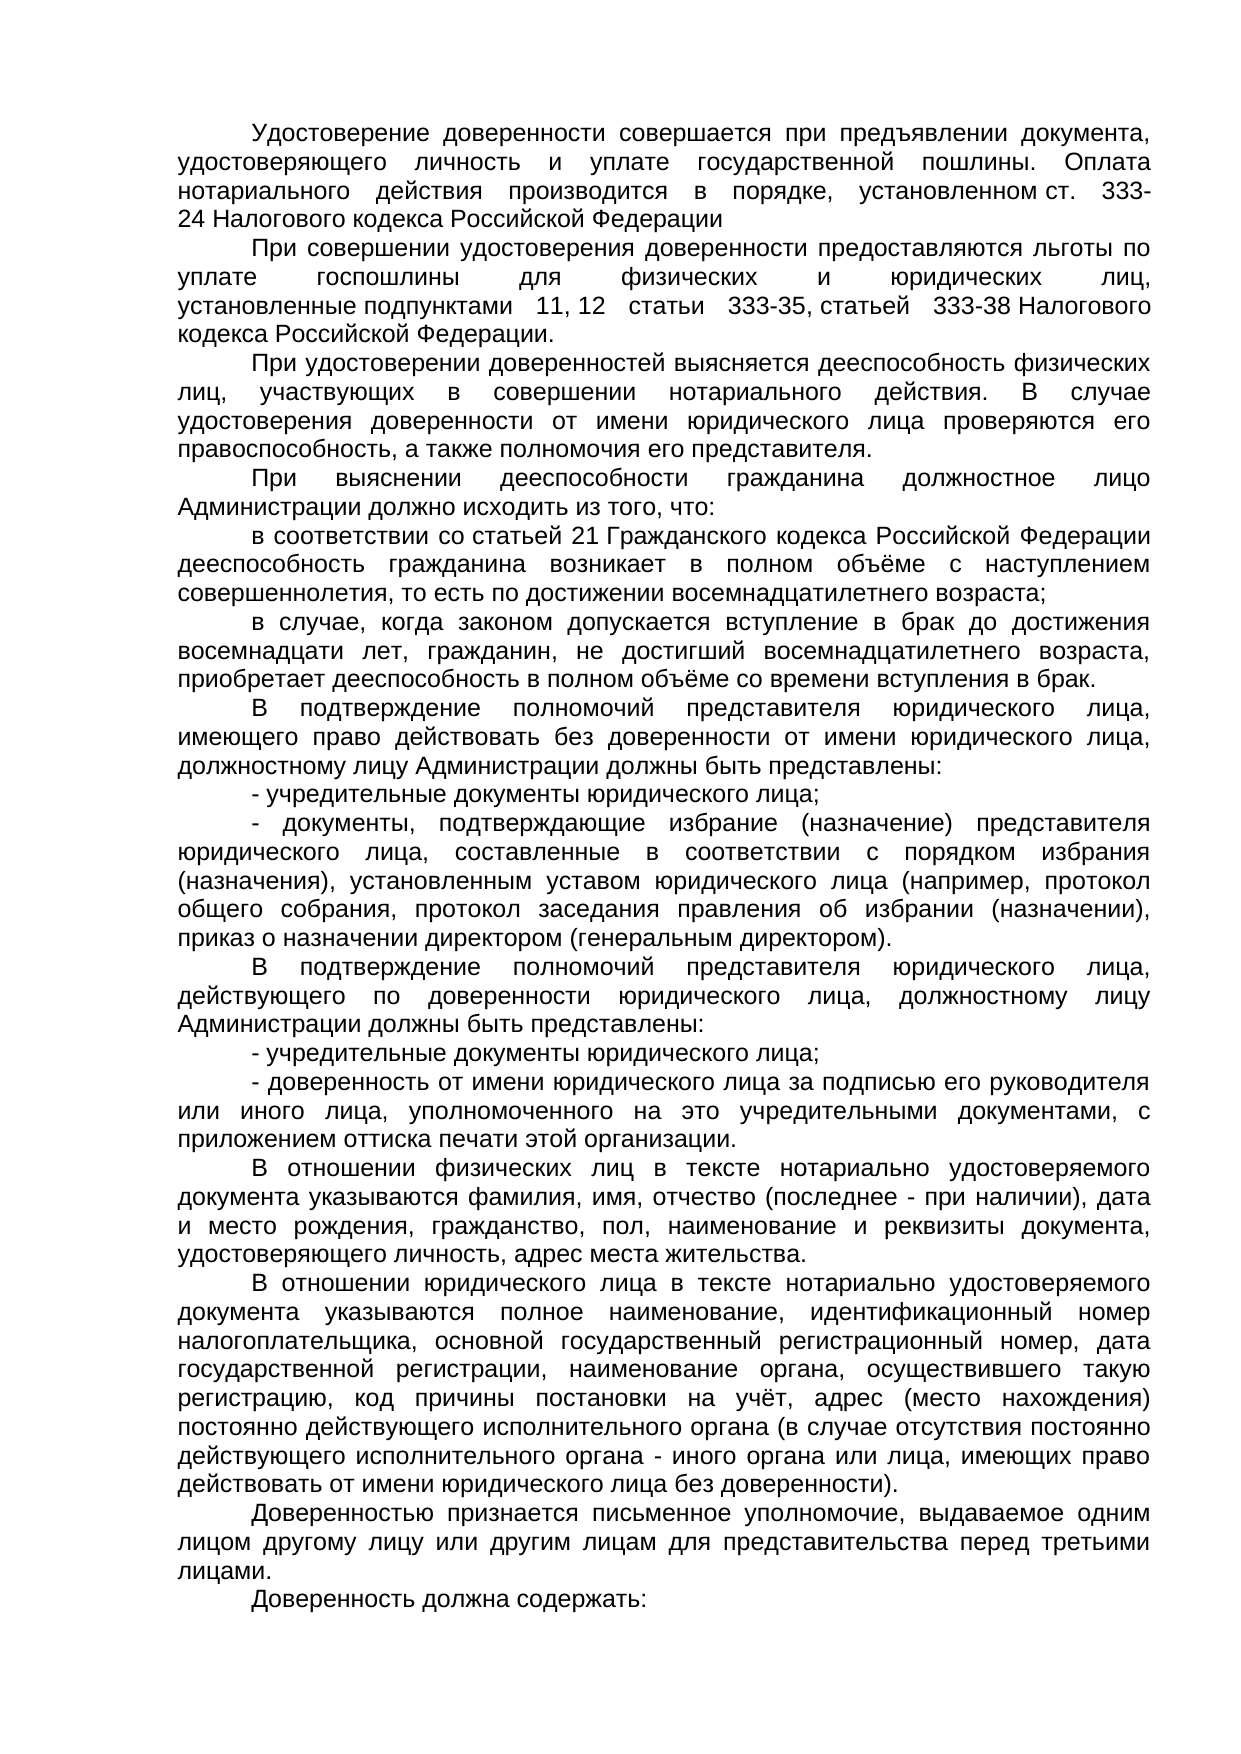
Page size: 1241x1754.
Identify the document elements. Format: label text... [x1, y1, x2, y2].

text При удостоверении доверенностей выясняется дееспособность физических лиц, участвующих в совершении нотариального действия. В случае удостоверения доверенности от имени юридического лица проверяются его правоспособность, а также полномочия его представителя. [177, 348, 1152, 463]
text Доверенность должна содержать: [177, 1584, 1152, 1613]
text В отношении юридического лица в тексте нотариально удостоверяемого документа указываются полное наименование, идентификационный номер налогоплательщика, основной государственный регистрационный номер, дата государственной регистрации, наименование органа, осуществившего такую регистрацию, код причины постановки на учёт, адрес (место нахождения) постоянно действующего исполнительного органа (в случае отсутствия постоянно действующего исполнительного органа - иного органа или лица, имеющих право действовать от имени юридического лица без доверенности). [177, 1268, 1152, 1498]
text в случае, когда законом допускается вступление в брак до достижения восемнадцати лет, гражданин, не достигший восемнадцатилетнего возраста, приобретает дееспособность в полном объёме со времени вступления в брак. [177, 607, 1152, 693]
text Удостоверение доверенности совершается при предъявлении документа, удостоверяющего личность и уплате государственной пошлины. Оплата нотариального действия производится в порядке, установленном ст. 333-24 Налогового кодекса Российской Федерации [177, 118, 1152, 233]
text - учредительные документы юридического лица; [177, 779, 1152, 808]
text в соответствии со статьей 21 Гражданского кодекса Российской Федерации дееспособность гражданина возникает в полном объёме с наступлением совершеннолетия, то есть по достижении восемнадцатилетнего возраста; [177, 521, 1152, 607]
text В подтверждение полномочий представителя юридического лица, действующего по доверенности юридического лица, должностному лицу Администрации должны быть представлены: [177, 952, 1152, 1038]
text - документы, подтверждающие избрание (назначение) представителя юридического лица, составленные в соответствии с порядком избрания (назначения), установленным уставом юридического лица (например, протокол общего собрания, протокол заседания правления об избрании (назначении), приказ о назначении директором (генеральным директором). [177, 808, 1152, 952]
text В отношении физических лиц в тексте нотариально удостоверяемого документа указываются фамилия, имя, отчество (последнее - при наличии), дата и место рождения, гражданство, пол, наименование и реквизиты документа, удостоверяющего личность, адрес места жительства. [177, 1153, 1152, 1268]
text - учредительные документы юридического лица; [177, 1038, 1152, 1067]
text - доверенность от имени юридического лица за подписью его руководителя или иного лица, уполномоченного на это учредительными документами, с приложением оттиска печати этой организации. [177, 1067, 1152, 1153]
text При выяснении дееспособности гражданина должностное лицо Администрации должно исходить из того, что: [177, 463, 1152, 521]
text Доверенностью признается письменное уполномочие, выдаваемое одним лицом другому лицу или другим лицам для представительства перед третьими лицами. [177, 1498, 1152, 1584]
text В подтверждение полномочий представителя юридического лица, имеющего право действовать без доверенности от имени юридического лица, должностному лицу Администрации должны быть представлены: [177, 693, 1152, 779]
text При совершении удостоверения доверенности предоставляются льготы по уплате госпошлины для физических и юридических лиц, установленные подпунктами 11, 12 статьи 333-35, статьей 333-38 Налогового кодекса Российской Федерации. [177, 233, 1152, 348]
